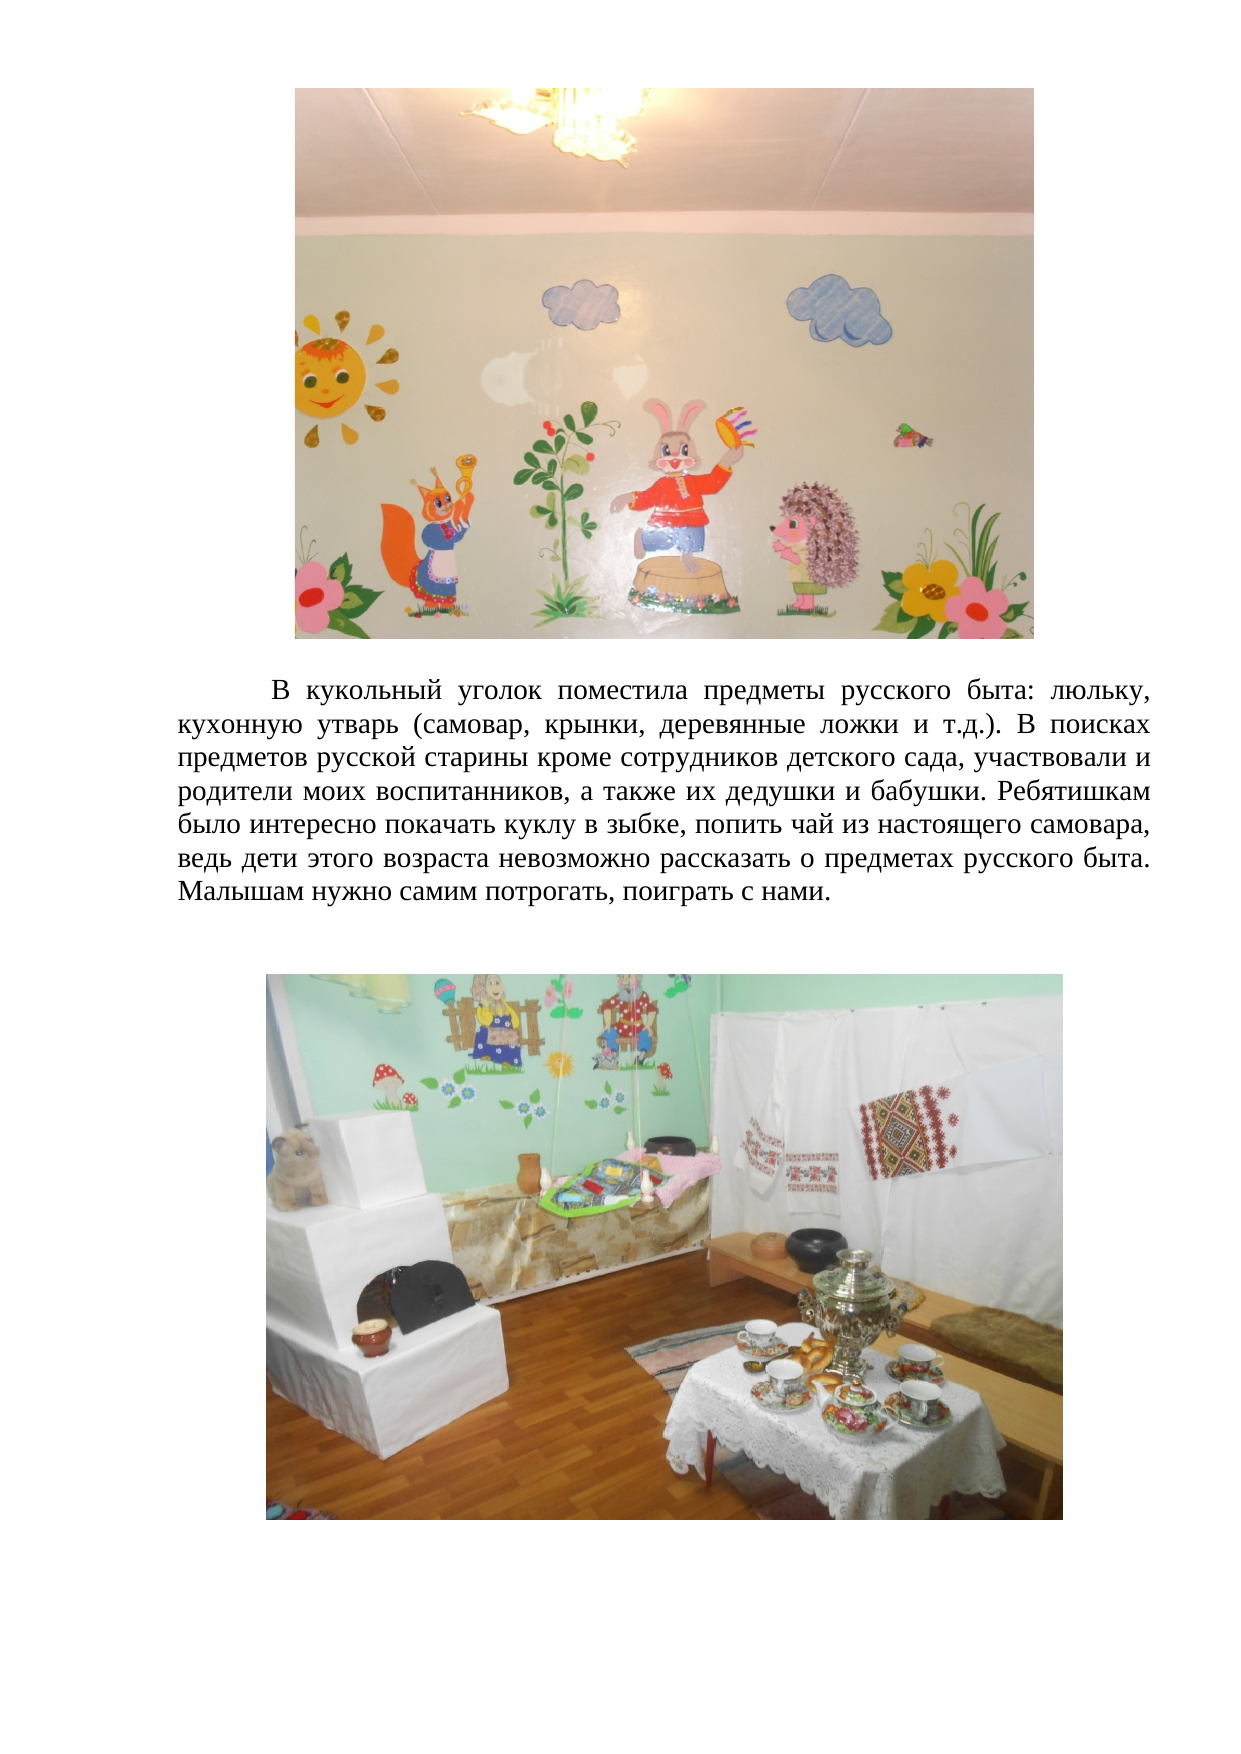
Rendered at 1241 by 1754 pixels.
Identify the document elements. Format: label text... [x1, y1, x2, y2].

text В кукольный уголок поместила предметы русского быта: люльку, кухонную утварь (самовар, крынки, деревянные ложки и т.д.). В поисках предметов русской старины кроме сотрудников детского сада, участвовали и родители моих воспитанников, а также их дедушки и бабушки. Ребятишкам было интересно покачать куклу в зыбке, попить чай из настоящего самовара, ведь дети этого возраста невозможно рассказать о предметах русского быта. Малышам нужно самим потрогать, поиграть с нами. [177, 672, 1152, 907]
picture [266, 974, 1063, 1520]
picture [294, 88, 1034, 639]
